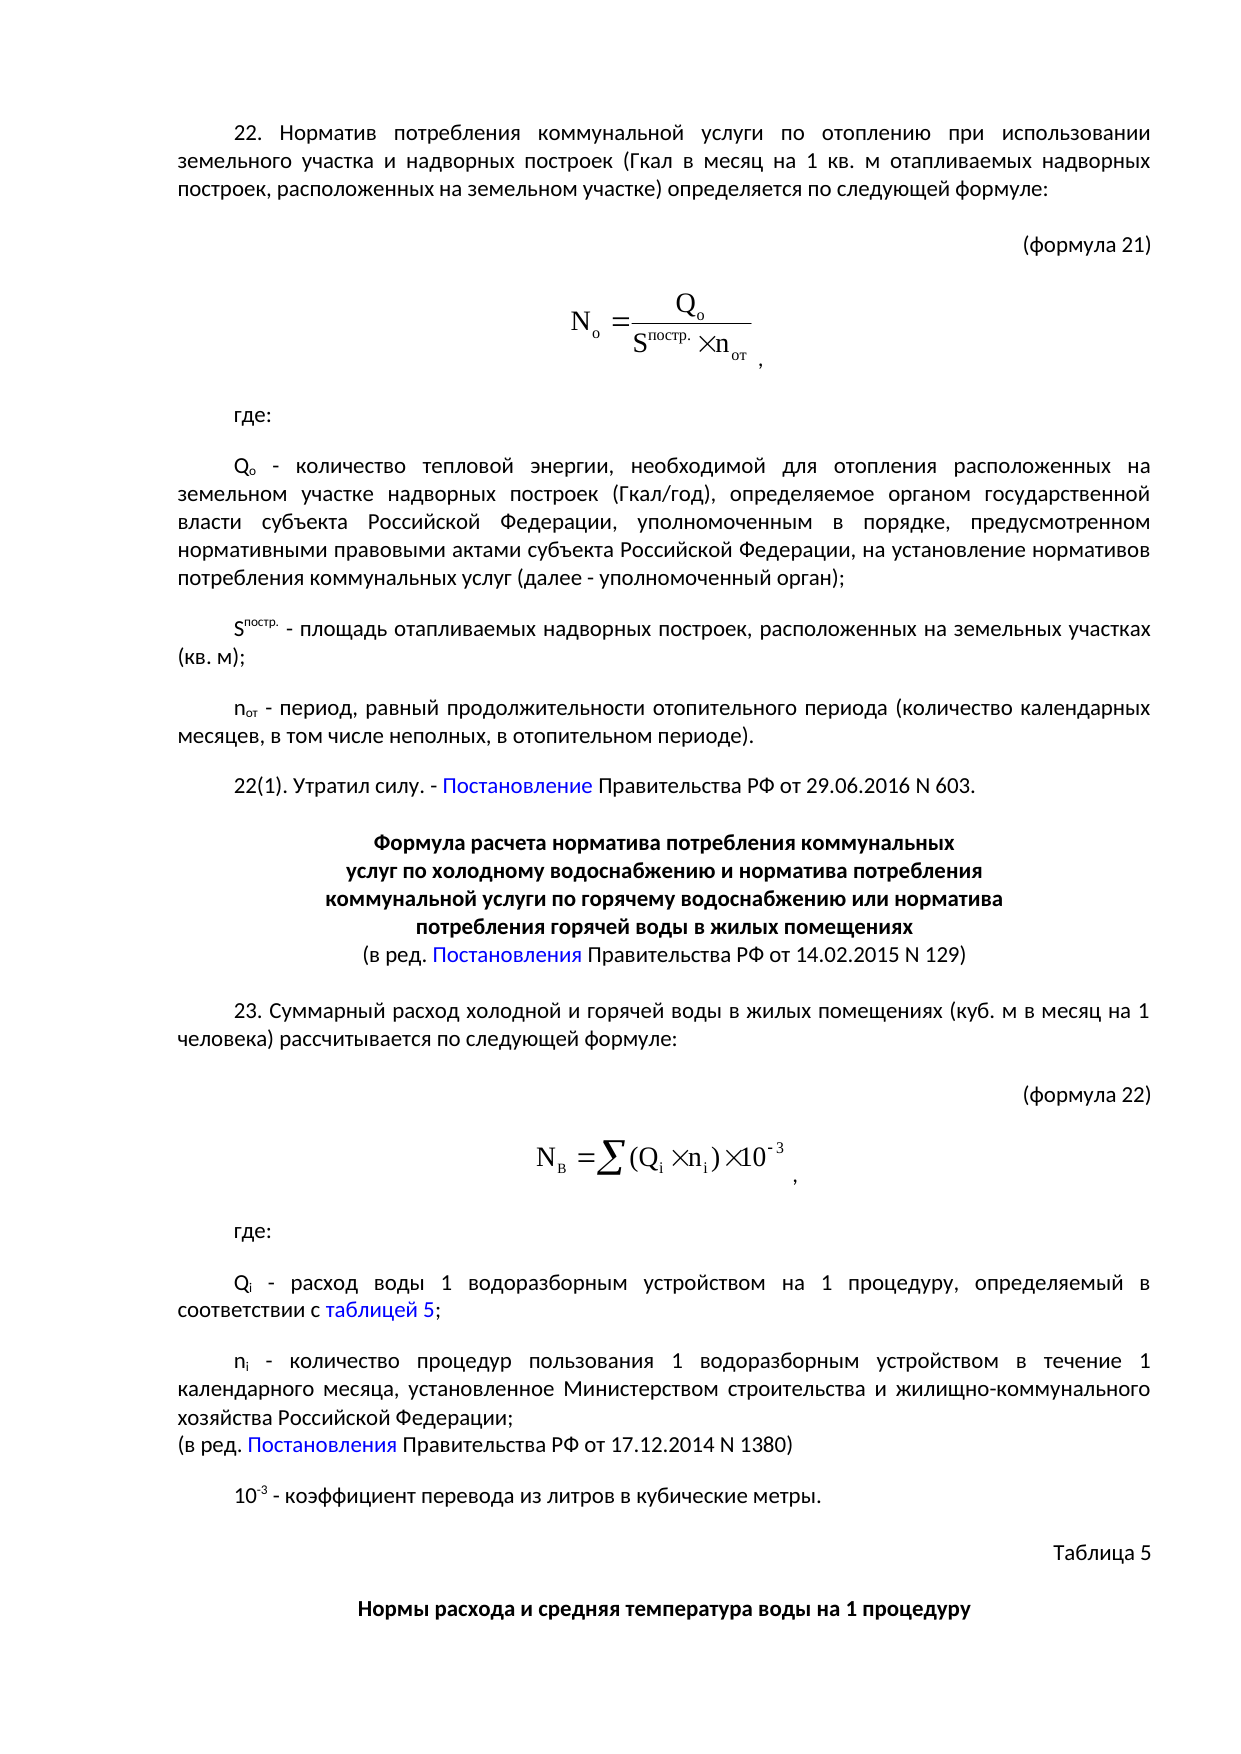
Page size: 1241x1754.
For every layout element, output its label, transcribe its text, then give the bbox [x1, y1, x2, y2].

text 22(1). Утратил силу. - Постановление Правительства РФ от 29.06.2016 N 603. [177, 772, 1152, 800]
text Таблица 5 [177, 1538, 1152, 1566]
text (в ред. Постановления Правительства РФ от 17.12.2014 N 1380) [177, 1431, 1152, 1459]
title услуг по холодному водоснабжению и норматива потребления [177, 856, 1152, 884]
text Qо - количество тепловой энергии, необходимой для отопления расположенных на земельном участке надворных построек (Гкал/год), определяемое органом государственной власти субъекта Российской Федерации, уполномоченным в порядке, предусмотренном нормативными правовыми актами субъекта Российской Федерации, на установление нормативов потребления коммунальных услуг (далее - уполномоченный орган); [177, 451, 1152, 591]
text ni - количество процедур пользования 1 водоразборным устройством в течение 1 календарного месяца, установленное Министерством строительства и жилищно-коммунального хозяйства Российской Федерации; [177, 1347, 1152, 1431]
title Формула расчета норматива потребления коммунальных [177, 828, 1152, 856]
text nот - период, равный продолжительности отопительного периода (количество календарных месяцев, в том числе неполных, в отопительном периоде). [177, 693, 1152, 749]
title Нормы расхода и средняя температура воды на 1 процедуру [177, 1594, 1152, 1622]
text , [177, 1136, 1152, 1189]
text 10-3 - коэффициент перевода из литров в кубические метры. [177, 1482, 1152, 1509]
title коммунальной услуги по горячему водоснабжению или норматива [177, 884, 1152, 912]
text , [177, 286, 1152, 372]
text Sпостр. - площадь отапливаемых надворных построек, расположенных на земельных участках (кв. м); [177, 614, 1152, 670]
text 23. Суммарный расход холодной и горячей воды в жилых помещениях (куб. м в месяц на 1 человека) рассчитывается по следующей формуле: [177, 996, 1152, 1052]
text (в ред. Постановления Правительства РФ от 14.02.2015 N 129) [177, 940, 1152, 968]
text Qi - расход воды 1 водоразборным устройством на 1 процедуру, определяемый в соответствии с таблицей 5; [177, 1268, 1152, 1324]
text где: [177, 1217, 1152, 1245]
text (формула 22) [177, 1080, 1152, 1108]
text где: [177, 400, 1152, 428]
text 22. Норматив потребления коммунальной услуги по отоплению при использовании земельного участка и надворных построек (Гкал в месяц на 1 кв. м отапливаемых надворных построек, расположенных на земельном участке) определяется по следующей формуле: [177, 118, 1152, 202]
text (формула 21) [177, 230, 1152, 258]
title потребления горячей воды в жилых помещениях [177, 912, 1152, 940]
